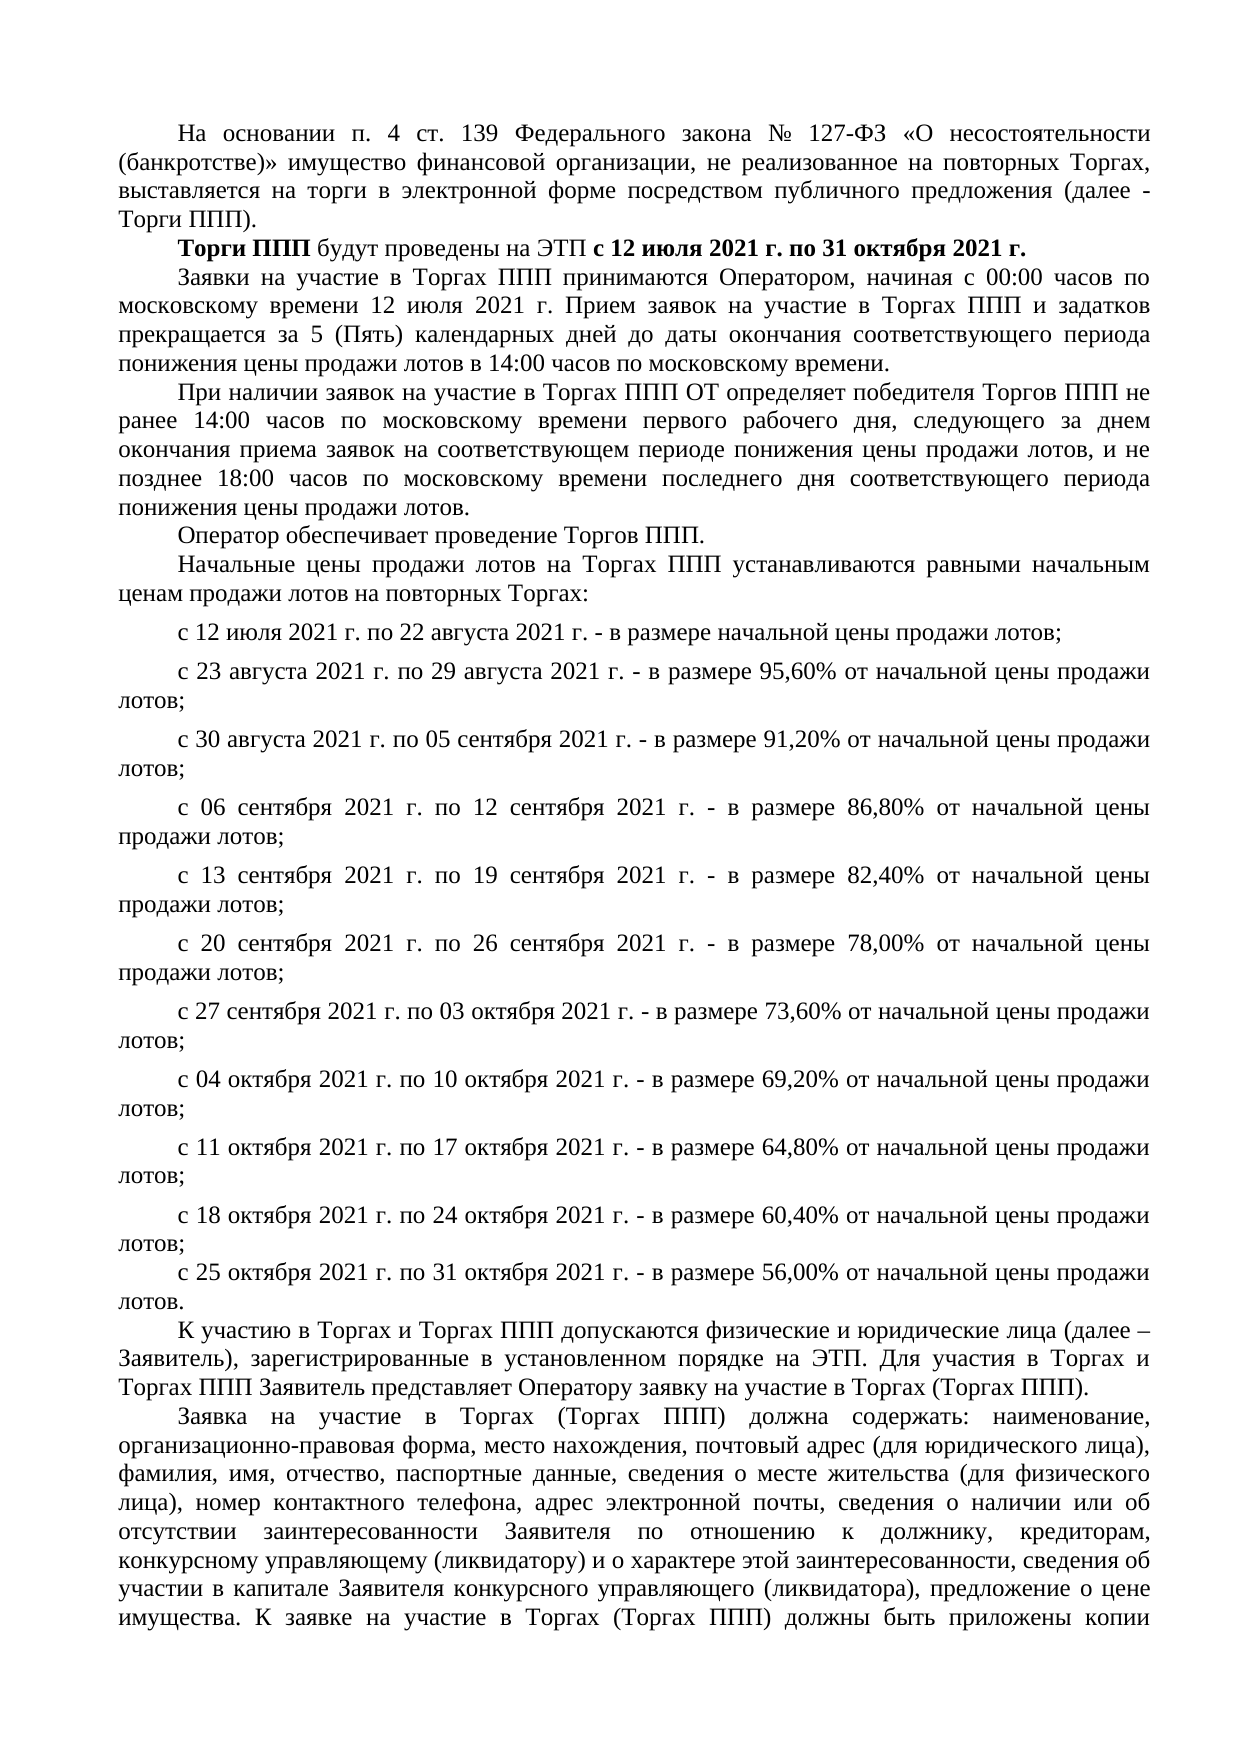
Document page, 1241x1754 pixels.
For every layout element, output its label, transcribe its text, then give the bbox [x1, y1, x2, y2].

text Торги ППП будут проведены на ЭТП с 12 июля 2021 г. по 31 октября 2021 г. [118, 233, 311, 262]
text с 30 августа 2021 г. по 05 сентября 2021 г. - в размере 91,20% от начальной цены продажи лотов; [118, 724, 1151, 782]
text с 27 сентября 2021 г. по 03 октября 2021 г. - в размере 73,60% от начальной цены продажи лотов; [118, 996, 1151, 1053]
text с 06 сентября 2021 г. по 12 сентября 2021 г. - в размере 86,80% от начальной цены продажи лотов; [118, 792, 1151, 850]
text К участию в Торгах и Торгах ППП допускаются физические и юридические лица (далее – Заявитель), зарегистрированные в установленном порядке на ЭТП. Для участия в Торгах и Торгах ППП Заявитель представляет Оператору заявку на участие в Торгах (Торгах ППП). [118, 1315, 1151, 1401]
text Торги ППП будут проведены на ЭТП с 12 июля 2021 г. по 31 октября 2021 г. [593, 233, 1151, 262]
text Начальные цены продажи лотов на Торгах ППП устанавливаются равными начальным ценам продажи лотов на повторных Торгах: [118, 549, 1151, 607]
text При наличии заявок на участие в Торгах ППП ОТ определяет победителя Торгов ППП не ранее 14:00 часов по московскому времени первого рабочего дня, следующего за днем окончания приема заявок на соответствующем периоде понижения цены продажи лотов, и не позднее 18:00 часов по московскому времени последнего дня соответствующего периода понижения цены продажи лотов. [118, 377, 1151, 521]
text с 04 октября 2021 г. по 10 октября 2021 г. - в размере 69,20% от начальной цены продажи лотов; [118, 1064, 1151, 1121]
text На основании п. 4 ст. 139 Федерального закона № 127-ФЗ «О несостоятельности (банкротстве)» имущество финансовой организации, не реализованное на повторных Торгах, выставляется на торги в электронной форме посредством публичного предложения (далее - Торги ППП). [118, 118, 1151, 233]
text с 13 сентября 2021 г. по 19 сентября 2021 г. - в размере 82,40% от начальной цены продажи лотов; [118, 860, 1151, 918]
text с 12 июля 2021 г. по 22 августа 2021 г. - в размере начальной цены продажи лотов; [118, 617, 1151, 646]
text с 18 октября 2021 г. по 24 октября 2021 г. - в размере 60,40% от начальной цены продажи лотов; [118, 1200, 1151, 1257]
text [118, 1401, 1151, 1631]
text с 11 октября 2021 г. по 17 октября 2021 г. - в размере 64,80% от начальной цены продажи лотов; [118, 1132, 1151, 1189]
text Заявки на участие в Торгах ППП принимаются Оператором, начиная с 00:00 часов по московскому времени 12 июля 2021 г. Прием заявок на участие в Торгах ППП и задатков прекращается за 5 (Пять) календарных дней до даты окончания соответствующего периода понижения цены продажи лотов в 14:00 часов по московскому времени. [118, 262, 1151, 377]
text с 23 августа 2021 г. по 29 августа 2021 г. - в размере 95,60% от начальной цены продажи лотов; [118, 656, 1151, 714]
text Оператор обеспечивает проведение Торгов ППП. [118, 521, 1151, 549]
text с 25 октября 2021 г. по 31 октября 2021 г. - в размере 56,00% от начальной цены продажи лотов. [118, 1257, 1151, 1315]
text с 20 сентября 2021 г. по 26 сентября 2021 г. - в размере 78,00% от начальной цены продажи лотов; [118, 928, 1151, 986]
